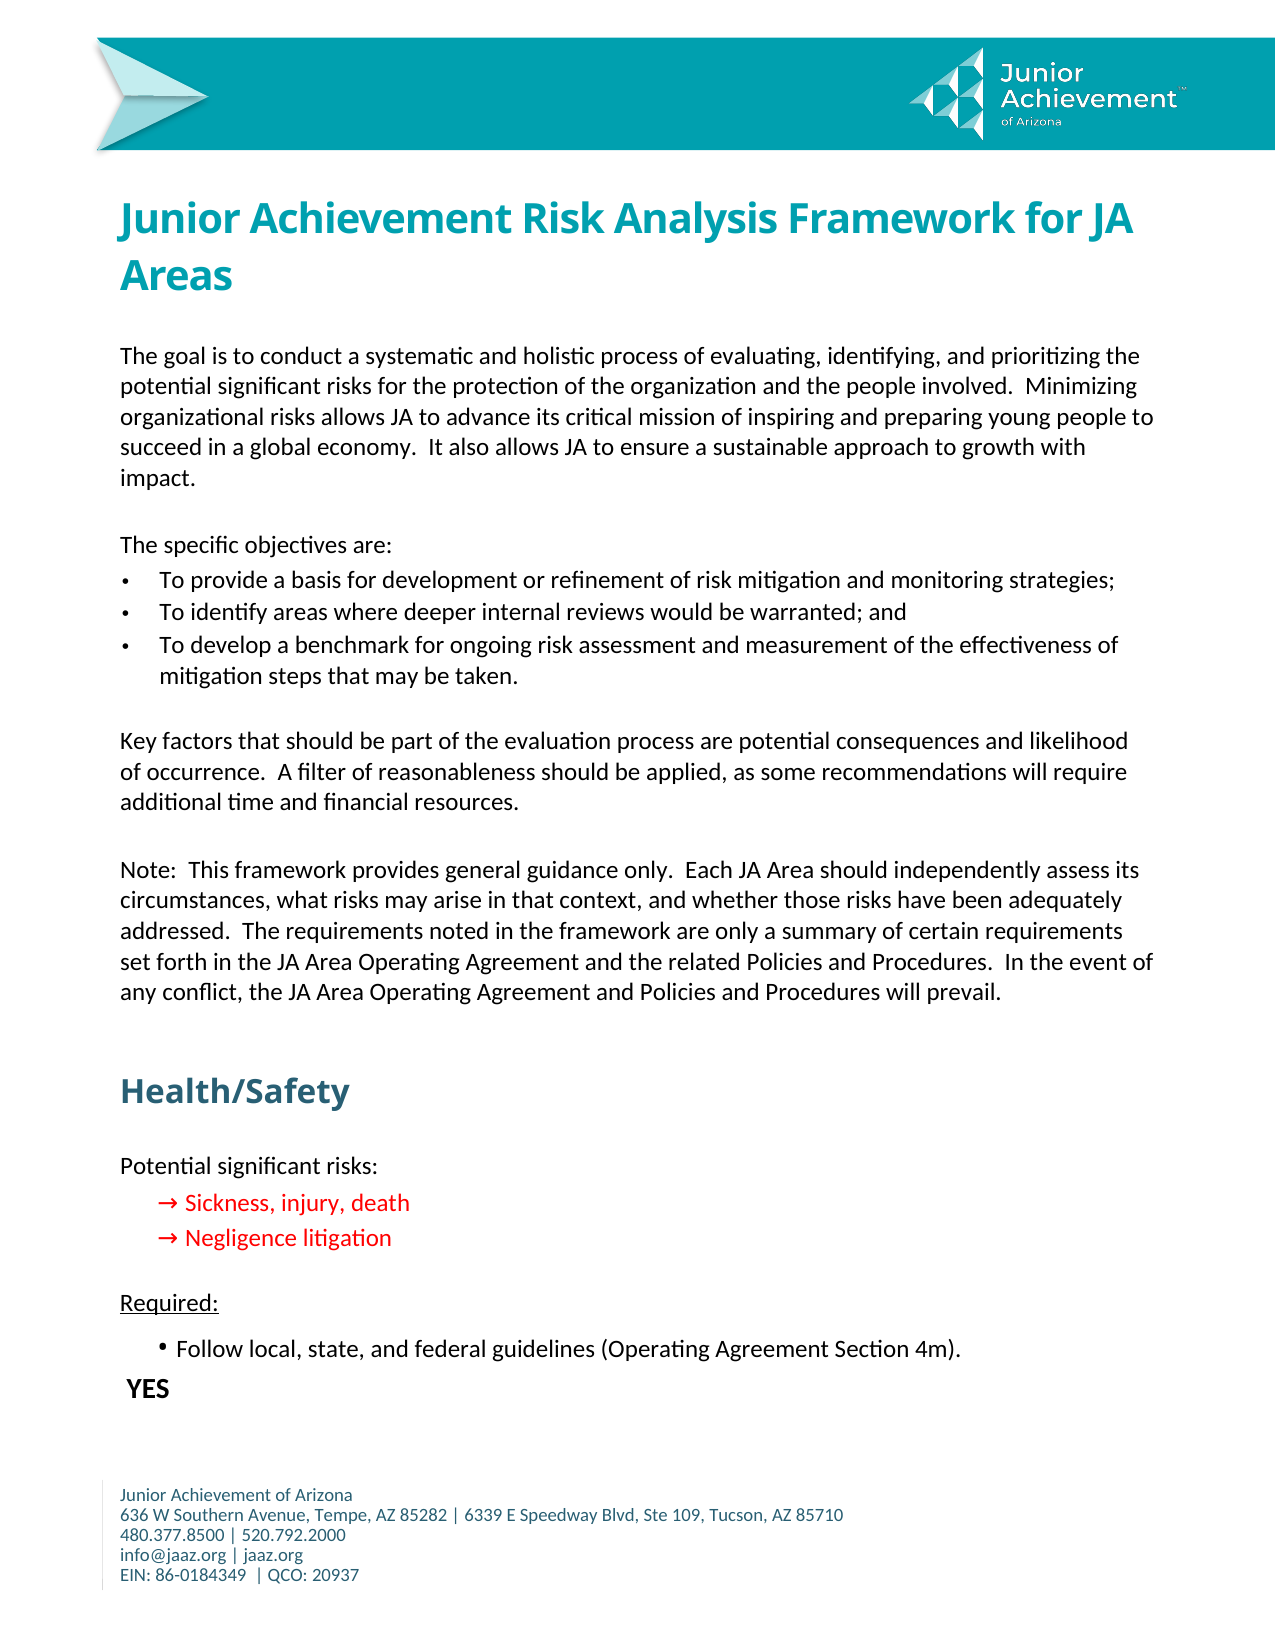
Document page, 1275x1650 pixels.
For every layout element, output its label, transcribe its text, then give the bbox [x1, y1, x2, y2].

text → Sickness, injury, death [157, 1185, 1155, 1219]
list To provide a basis for development or refinement of risk mitigation and monitoring strategies; [122, 564, 1155, 595]
title Junior Achievement Risk Analysis Framework for JA Areas [120, 189, 1155, 303]
list To identify areas where deeper internal reviews would be warranted; and [122, 597, 1155, 627]
text The goal is to conduct a systematic and holistic process of evaluating, identifying, and prioritizing the potential significant risks for the protection of the organization and the people involved. Minimizing organizational risks allows JA to advance its critical mission of inspiring and preparing young people to succeed in a global economy. It also allows JA to ensure a sustainable approach to growth with impact. [120, 340, 1155, 493]
text Note: This framework provides general guidance only. Each JA Area should independently assess its circumstances, what risks may arise in that context, and whether those risks have been adequately addressed. The requirements noted in the framework are only a summary of certain requirements set forth in the JA Area Operating Agreement and the related Policies and Procedures. In the event of any conflict, the JA Area Operating Agreement and Policies and Procedures will prevail. [120, 854, 1155, 1007]
list To develop a benchmark for ongoing risk assessment and measurement of the effectiveness of mitigation steps that may be taken. [122, 629, 1155, 691]
text Key factors that should be part of the evaluation process are potential consequences and likelihood of occurrence. A filter of reasonableness should be applied, as some recommendations will require additional time and financial resources. [120, 726, 1155, 817]
text The specific objectives are: [120, 530, 1155, 560]
picture [908, 47, 1192, 141]
text Required: [119, 1287, 1155, 1317]
text • Follow local, state, and federal guidelines (Operating Agreement Section 4m). [157, 1326, 1155, 1366]
text → Negligence litigation [157, 1219, 1155, 1253]
subtitle Health/Safety [119, 1068, 1155, 1113]
text Potential significant risks: [120, 1150, 1155, 1181]
text YES [120, 1370, 1155, 1405]
